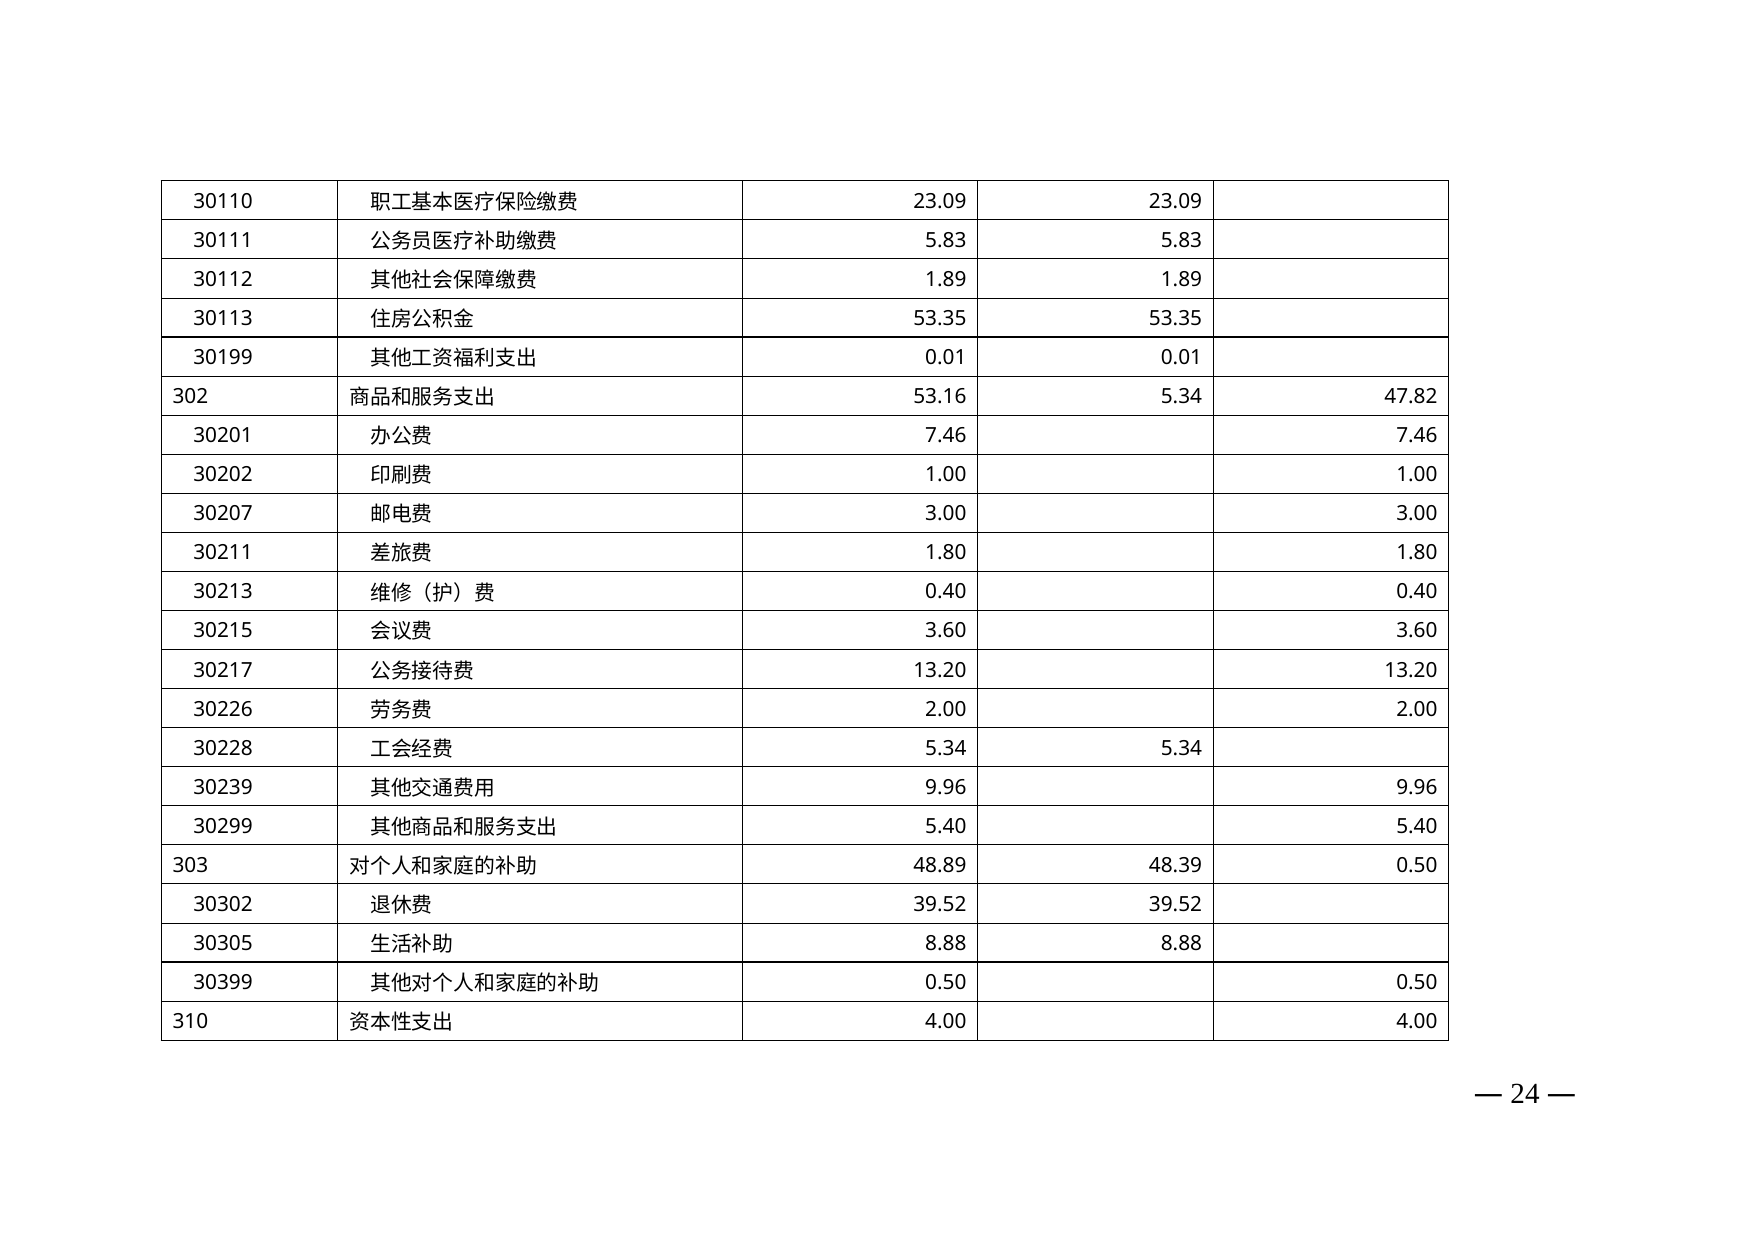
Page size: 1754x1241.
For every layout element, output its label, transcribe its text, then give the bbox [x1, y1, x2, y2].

table_cell 8.88 [978, 924, 1213, 961]
table_cell 0.50 [1214, 963, 1448, 1001]
table_cell 30299 [162, 806, 337, 844]
table_cell 30111 [162, 220, 337, 258]
table_cell 30199 [162, 338, 337, 376]
table_cell 退休费 [338, 884, 742, 922]
table_cell 其他商品和服务支出 [338, 806, 742, 844]
table_cell [1214, 884, 1448, 922]
table_cell 4.00 [743, 1002, 977, 1039]
table_cell 23.09 [743, 181, 977, 219]
table_cell [1214, 338, 1448, 376]
table_cell [978, 455, 1213, 493]
table_cell 48.89 [743, 845, 977, 883]
table_cell 其他社会保障缴费 [338, 259, 742, 297]
table_cell 办公费 [338, 416, 742, 454]
table_cell 30202 [162, 455, 337, 493]
table_cell 住房公积金 [338, 299, 742, 336]
table_cell 7.46 [1214, 416, 1448, 454]
table_cell 1.89 [978, 259, 1213, 297]
table_cell 其他工资福利支出 [338, 338, 742, 376]
table_cell 30201 [162, 416, 337, 454]
table_cell 差旅费 [338, 533, 742, 571]
table_cell 39.52 [978, 884, 1213, 922]
table_cell [1214, 728, 1448, 766]
table_cell [978, 963, 1213, 1001]
table_cell [978, 572, 1213, 610]
table_cell 5.34 [978, 377, 1213, 414]
table_cell 职工基本医疗保险缴费 [338, 181, 742, 219]
table_cell [978, 767, 1213, 805]
table_cell 30110 [162, 181, 337, 219]
table_cell 其他对个人和家庭的补助 [338, 963, 742, 1001]
table_cell 30112 [162, 259, 337, 297]
table_cell 13.20 [1214, 650, 1448, 688]
table_cell 30305 [162, 924, 337, 961]
table_cell 30113 [162, 299, 337, 336]
table_cell 47.82 [1214, 377, 1448, 414]
table_cell 1.00 [1214, 455, 1448, 493]
table_cell [978, 650, 1213, 688]
table_cell 53.16 [743, 377, 977, 414]
table_cell [978, 806, 1213, 844]
table_cell 其他交通费用 [338, 767, 742, 805]
table_cell 302 [162, 377, 337, 414]
table_cell 生活补助 [338, 924, 742, 961]
table_cell [1214, 181, 1448, 219]
table_cell 2.00 [743, 689, 977, 727]
table_cell 30399 [162, 963, 337, 1001]
table_cell 5.34 [978, 728, 1213, 766]
table_cell 资本性支出 [338, 1002, 742, 1039]
table_cell 8.88 [743, 924, 977, 961]
table_cell 5.83 [743, 220, 977, 258]
table_cell 3.00 [1214, 494, 1448, 532]
table_cell 1.00 [743, 455, 977, 493]
table_cell 3.60 [1214, 611, 1448, 649]
table_cell 工会经费 [338, 728, 742, 766]
table_cell 48.39 [978, 845, 1213, 883]
table_cell 对个人和家庭的补助 [338, 845, 742, 883]
table_cell [1214, 220, 1448, 258]
table_cell 13.20 [743, 650, 977, 688]
table_cell [1214, 924, 1448, 961]
table_cell 30217 [162, 650, 337, 688]
table_cell 1.80 [743, 533, 977, 571]
table_cell 7.46 [743, 416, 977, 454]
table_cell 公务接待费 [338, 650, 742, 688]
table_cell 4.00 [1214, 1002, 1448, 1039]
table_cell 0.01 [978, 338, 1213, 376]
table_cell 30213 [162, 572, 337, 610]
table_cell 30215 [162, 611, 337, 649]
table_cell 310 [162, 1002, 337, 1039]
table_cell [978, 533, 1213, 571]
table_cell 0.50 [743, 963, 977, 1001]
table_cell 5.40 [743, 806, 977, 844]
table_cell [1214, 259, 1448, 297]
table_cell [1214, 299, 1448, 336]
table_cell 会议费 [338, 611, 742, 649]
table_cell 1.80 [1214, 533, 1448, 571]
table_cell 9.96 [743, 767, 977, 805]
table_cell 邮电费 [338, 494, 742, 532]
table_cell 9.96 [1214, 767, 1448, 805]
table_cell 30228 [162, 728, 337, 766]
table_cell 印刷费 [338, 455, 742, 493]
table_cell 5.83 [978, 220, 1213, 258]
table_cell 3.60 [743, 611, 977, 649]
table_cell 劳务费 [338, 689, 742, 727]
table_cell [978, 494, 1213, 532]
table_cell 0.50 [1214, 845, 1448, 883]
table_cell 30207 [162, 494, 337, 532]
table_cell 公务员医疗补助缴费 [338, 220, 742, 258]
table_cell 39.52 [743, 884, 977, 922]
table_cell 23.09 [978, 181, 1213, 219]
table_cell 30239 [162, 767, 337, 805]
table_cell [978, 611, 1213, 649]
table_cell [978, 416, 1213, 454]
table_cell 53.35 [743, 299, 977, 336]
table_cell 53.35 [978, 299, 1213, 336]
table_cell 303 [162, 845, 337, 883]
table_cell 5.34 [743, 728, 977, 766]
table_cell 0.01 [743, 338, 977, 376]
table_cell [978, 689, 1213, 727]
table_cell 商品和服务支出 [338, 377, 742, 414]
table_cell [978, 1002, 1213, 1039]
table_cell 2.00 [1214, 689, 1448, 727]
table_cell 0.40 [743, 572, 977, 610]
table_cell 30211 [162, 533, 337, 571]
table_cell 30226 [162, 689, 337, 727]
table_cell 5.40 [1214, 806, 1448, 844]
table_cell 3.00 [743, 494, 977, 532]
table_cell 维修（护）费 [338, 572, 742, 610]
table_cell 0.40 [1214, 572, 1448, 610]
table_cell 1.89 [743, 259, 977, 297]
table_cell 30302 [162, 884, 337, 922]
